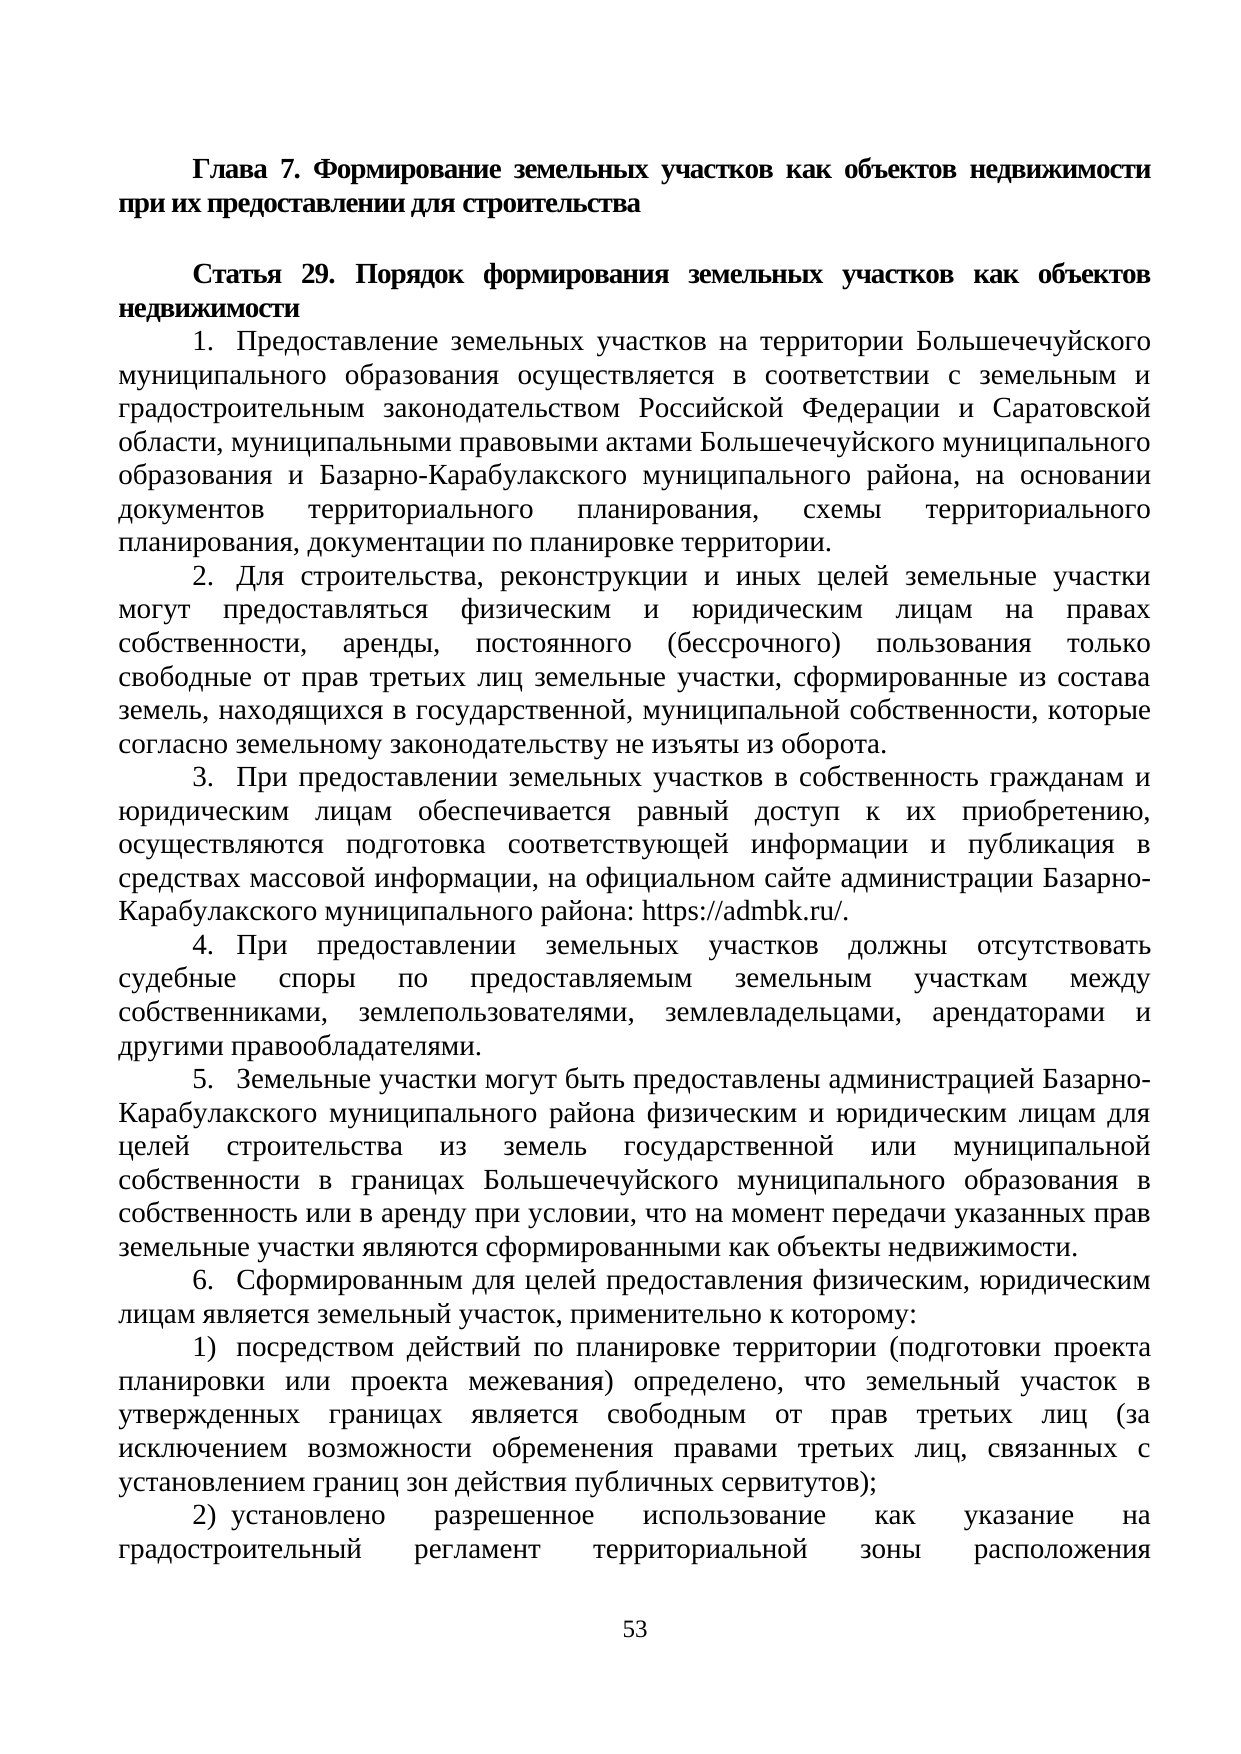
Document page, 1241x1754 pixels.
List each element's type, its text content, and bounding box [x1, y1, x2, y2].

list Предоставление земельных участков на территории Большечечуйского муниципального образования осуществляется в соответствии с земельным и градостроительным законодательством Российской Федерации и Саратовской области, муниципальными правовыми актами Большечечуйского муниципального образования и Базарно-Карабулакского муниципального района, на основании документов территориального планирования, схемы территориального планирования, документации по планировке территории. [118, 323, 1152, 558]
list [118, 1497, 1152, 1564]
list посредством действий по планировке территории (подготовки проекта планировки или проекта межевания) определено, что земельный участок в утвержденных границах является свободным от прав третьих лиц (за исключением возможности обременения правами третьих лиц, связанных с установлением границ зон действия публичных сервитутов); [118, 1329, 1152, 1497]
list Сформированным для целей предоставления физическим, юридическим лицам является земельный участок, применительно к которому: [118, 1262, 1152, 1329]
list При предоставлении земельных участков в собственность гражданам и юридическим лицам обеспечивается равный доступ к их приобретению, осуществляются подготовка соответствующей информации и публикация в средствах массовой информации, на официальном сайте администрации Базарно-Карабулакского муниципального района: https://admbk.ru/. [118, 759, 1152, 927]
text Статья 29. Порядок формирования земельных участков как объектов недвижимости [118, 256, 1152, 323]
list Глава 7. Формирование земельных участков как объектов недвижимости при их предоставлении для строительства [118, 152, 1152, 219]
list При предоставлении земельных участков должны отсутствовать судебные споры по предоставляемым земельным участкам между собственниками, землепользователями, землевладельцами, арендаторами и другими правообладателями. [118, 927, 1152, 1061]
list Для строительства, реконструкции и иных целей земельные участки могут предоставляться физическим и юридическим лицам на правах собственности, аренды, постоянного (бессрочного) пользования только свободные от прав третьих лиц земельные участки, сформированные из состава земель, находящихся в государственной, муниципальной собственности, которые согласно земельному законодательству не изъяты из оборота. [118, 558, 1152, 759]
list Земельные участки могут быть предоставлены администрацией Базарно-Карабулакского муниципального района физическим и юридическим лицам для целей строительства из земель государственной или муниципальной собственности в границах Большечечуйского муниципального образования в собственность или в аренду при условии, что на момент передачи указанных прав земельные участки являются сформированными как объекты недвижимости. [118, 1061, 1152, 1262]
